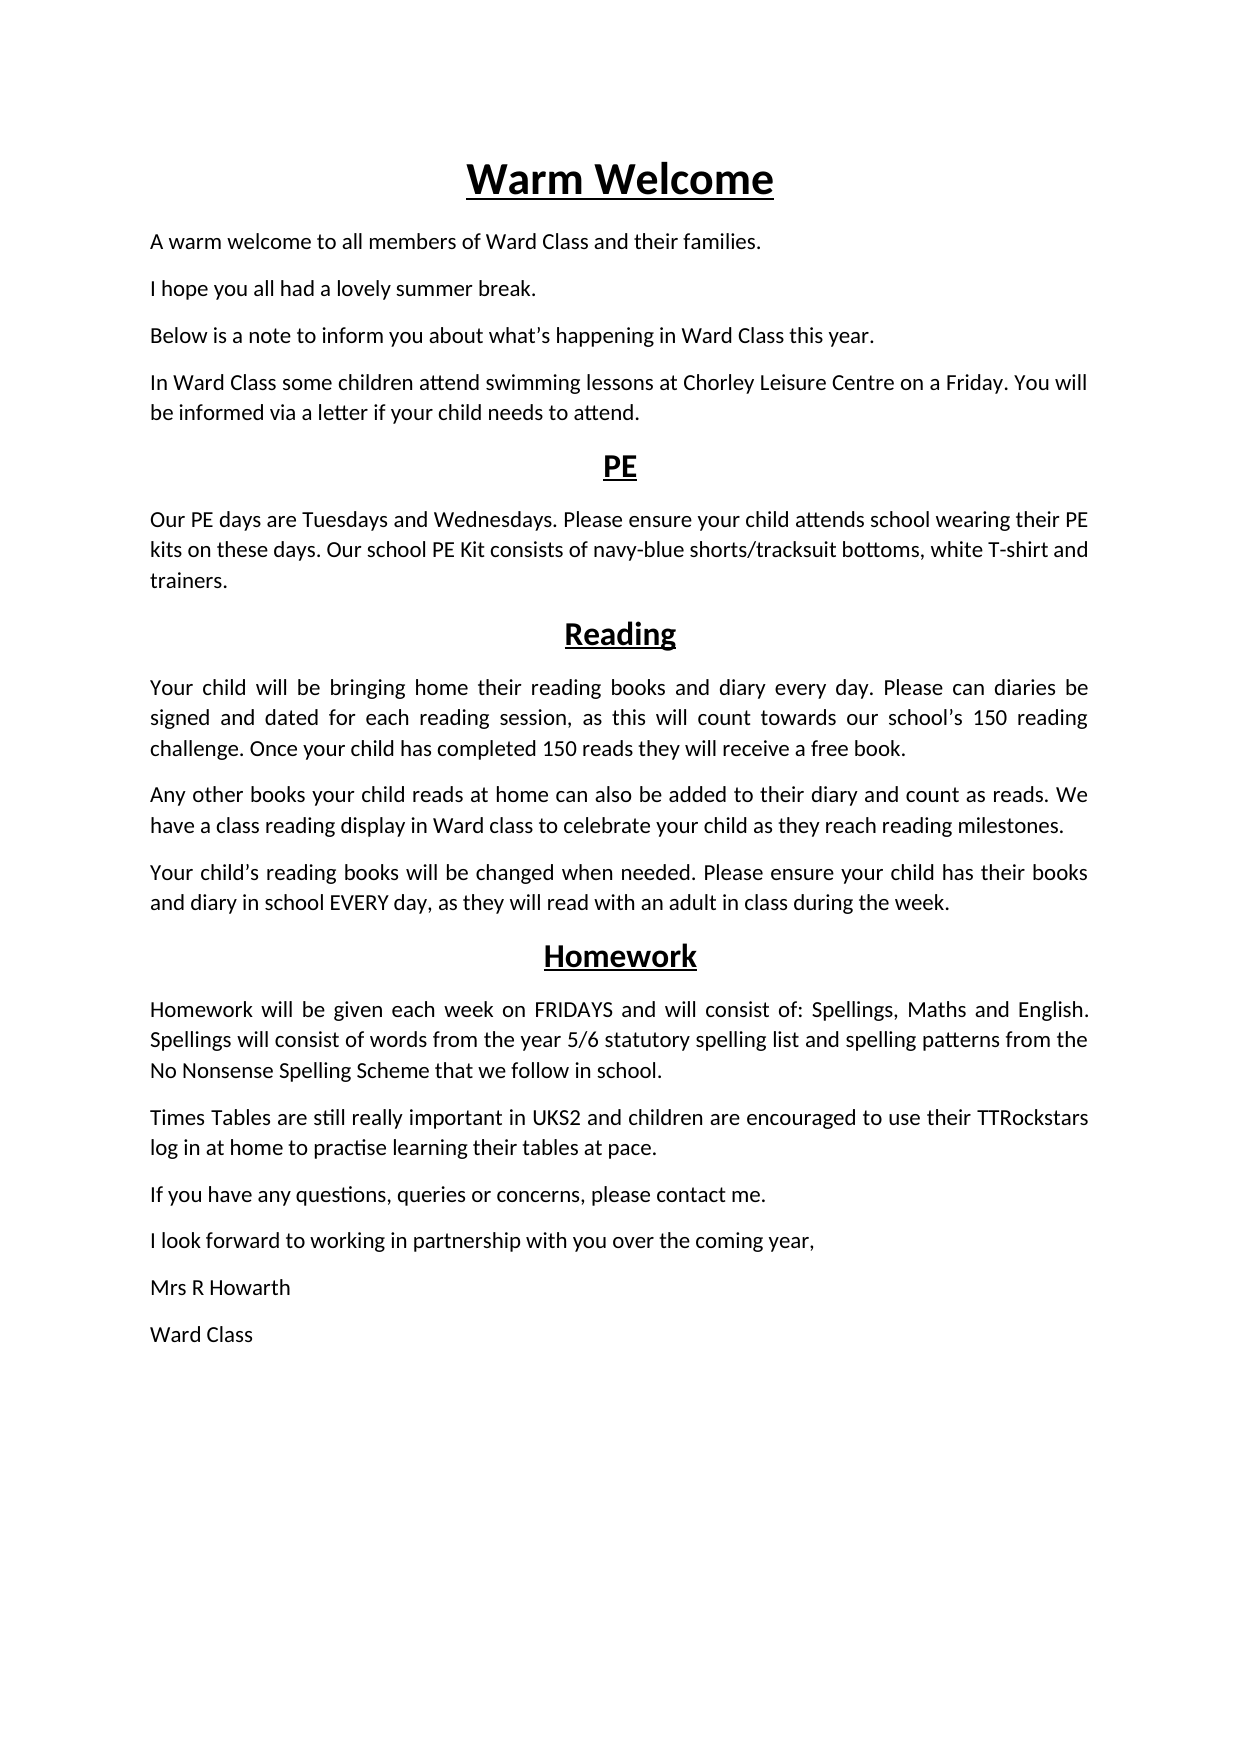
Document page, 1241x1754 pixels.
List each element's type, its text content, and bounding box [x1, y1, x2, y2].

text I look forward to working in partnership with you over the coming year, [150, 1227, 1090, 1254]
text Your child will be bringing home their reading books and diary every day. Please can diaries be signed and dated for each reading session, as this will count towards our school’s 150 reading challenge. Once your child has completed 150 reads they will receive a free book. [150, 673, 1090, 762]
text Our PE days are Tuesdays and Wednesdays. Please ensure your child attends school wearing their PE kits on these days. Our school PE Kit consists of navy-blue shorts/tracksuit bottoms, white T-shirt and trainers. [150, 505, 1090, 594]
text Homework will be given each week on FRIDAYS and will consist of: Spellings, Maths and English. Spellings will consist of words from the year 5/6 statutory spelling list and spelling patterns from the No Nonsense Spelling Scheme that we follow in school. [150, 995, 1090, 1084]
text Ward Class [150, 1320, 1090, 1348]
text Reading [150, 613, 1090, 653]
text Your child’s reading books will be changed when needed. Please ensure your child has their books and diary in school EVERY day, as they will read with an adult in class during the week. [150, 858, 1090, 916]
text Below is a note to inform you about what’s happening in Ward Class this year. [150, 321, 1090, 349]
text Warm Welcome [150, 150, 1090, 206]
text Any other books your child reads at home can also be added to their diary and count as reads. We have a class reading display in Ward class to celebrate your child as they reach reading milestones. [150, 781, 1090, 839]
text Times Tables are still really important in UKS2 and children are encouraged to use their TTRockstars log in at home to practise learning their tables at pace. [150, 1103, 1090, 1161]
text PE [150, 445, 1090, 485]
text A warm welcome to all members of Ward Class and their families. [150, 227, 1090, 255]
text I hope you all had a lovely summer break. [150, 274, 1090, 302]
text Mrs R Howarth [150, 1273, 1090, 1301]
text If you have any questions, queries or concerns, please contact me. [150, 1180, 1090, 1208]
text Homework [150, 935, 1090, 975]
text In Ward Class some children attend swimming lessons at Chorley Leisure Centre on a Friday. You will be informed via a letter if your child needs to attend. [150, 368, 1090, 426]
